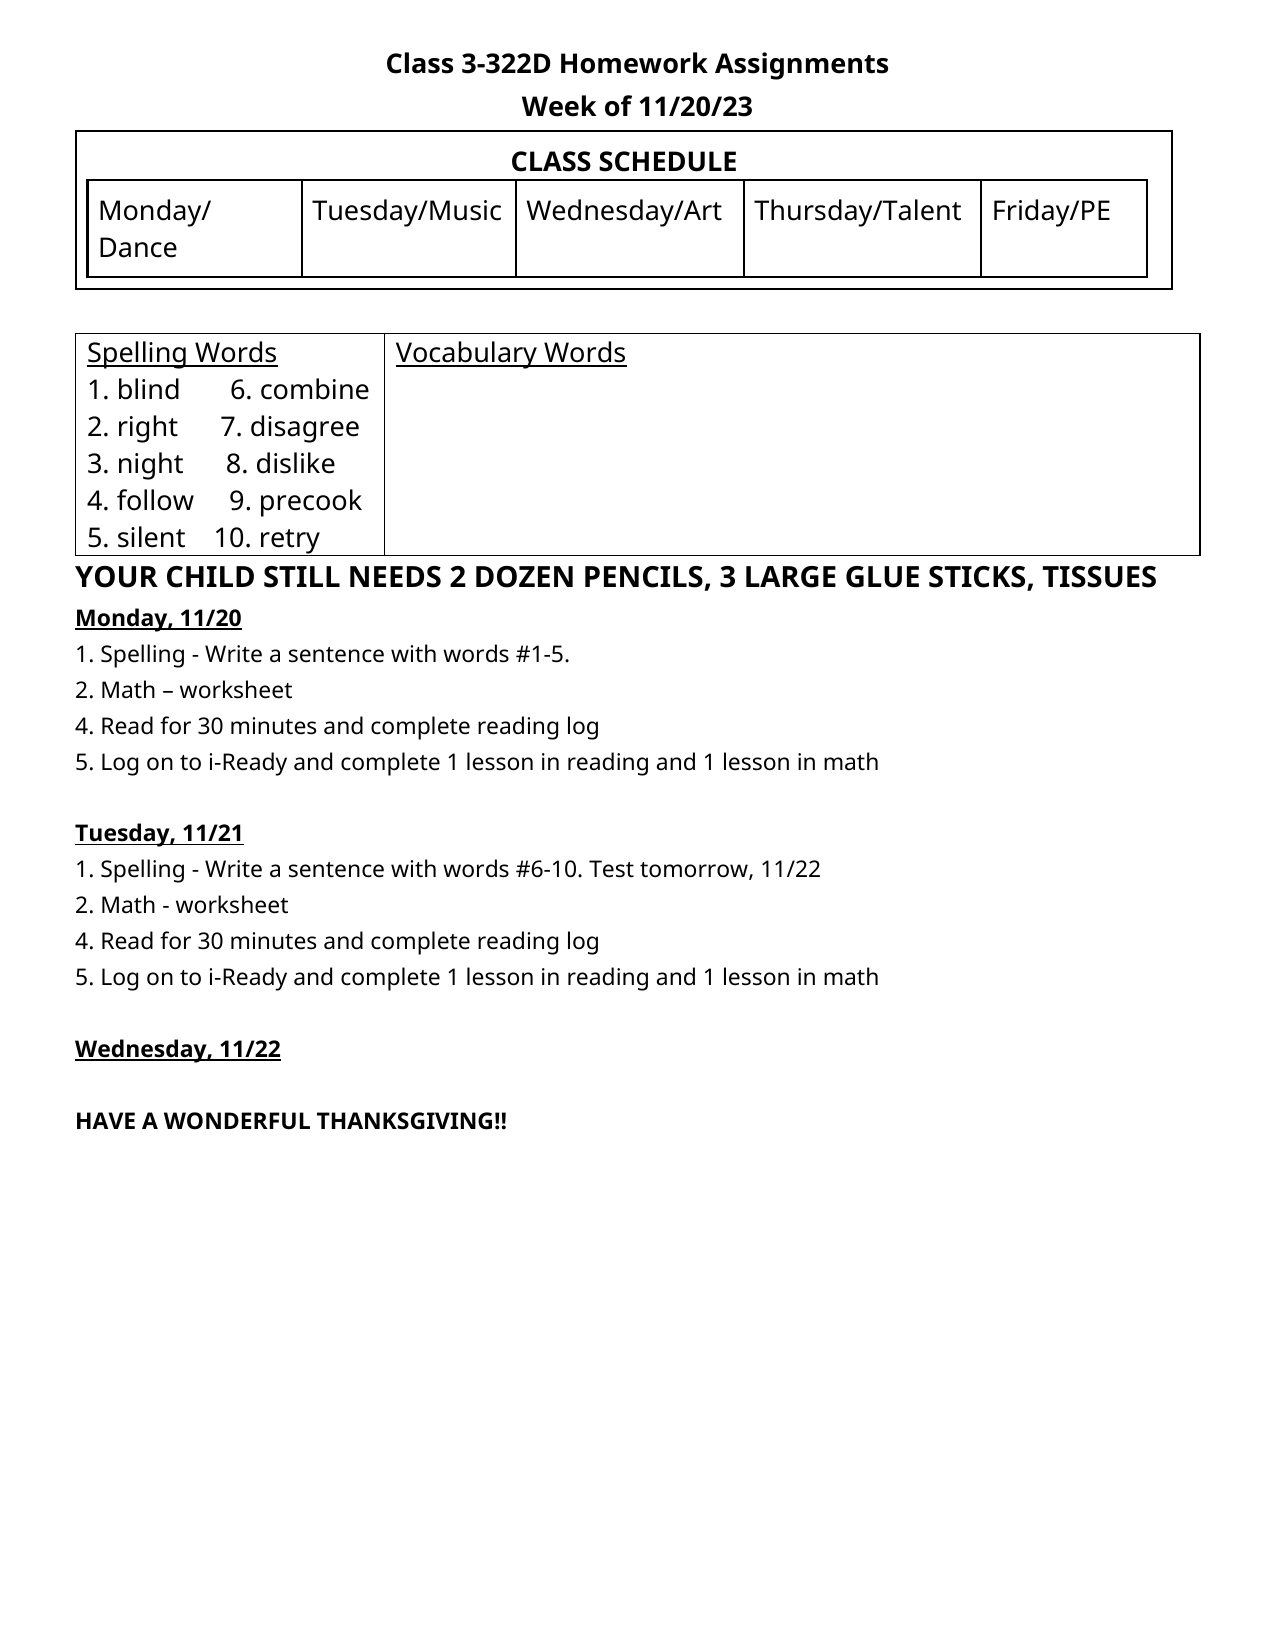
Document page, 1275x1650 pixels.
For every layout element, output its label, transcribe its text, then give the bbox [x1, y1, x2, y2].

text Monday, 11/20 [75, 602, 1200, 633]
table_header Spelling Words 1. blind 6. combine 2. right 7. disagree 3. night 8. dislike 4. follow 9. precook 5. silent 10. retry [76, 334, 384, 555]
text YOUR CHILD STILL NEEDS 2 DOZEN PENCILS, 3 LARGE GLUE STICKS, TISSUES [75, 556, 1200, 596]
text 5. Log on to i-Ready and complete 1 lesson in reading and 1 lesson in math [75, 961, 1200, 992]
text Class 3-322D Homework Assignments [75, 45, 1200, 82]
text Tuesday, 11/21 [75, 817, 1200, 849]
text 2. Math – worksheet [75, 674, 1200, 705]
text 1. Spelling - Write a sentence with words #1-5. [75, 638, 1200, 669]
text Wednesday, 11/22 [75, 1033, 1200, 1064]
text 2. Math - worksheet [75, 889, 1200, 921]
table_header CLASS SCHEDULE [77, 132, 1171, 288]
text 5. Log on to i-Ready and complete 1 lesson in reading and 1 lesson in math [75, 746, 1200, 777]
text 1. Spelling - Write a sentence with words #6-10. Test tomorrow, 11/22 [75, 853, 1200, 884]
text 4. Read for 30 minutes and complete reading log [75, 925, 1200, 956]
text Week of 11/20/23 [75, 87, 1200, 124]
text 4. Read for 30 minutes and complete reading log [75, 709, 1200, 741]
text HAVE A WONDERFUL THANKSGIVING!! [75, 1105, 1200, 1136]
table_header Vocabulary Words [385, 334, 1199, 555]
